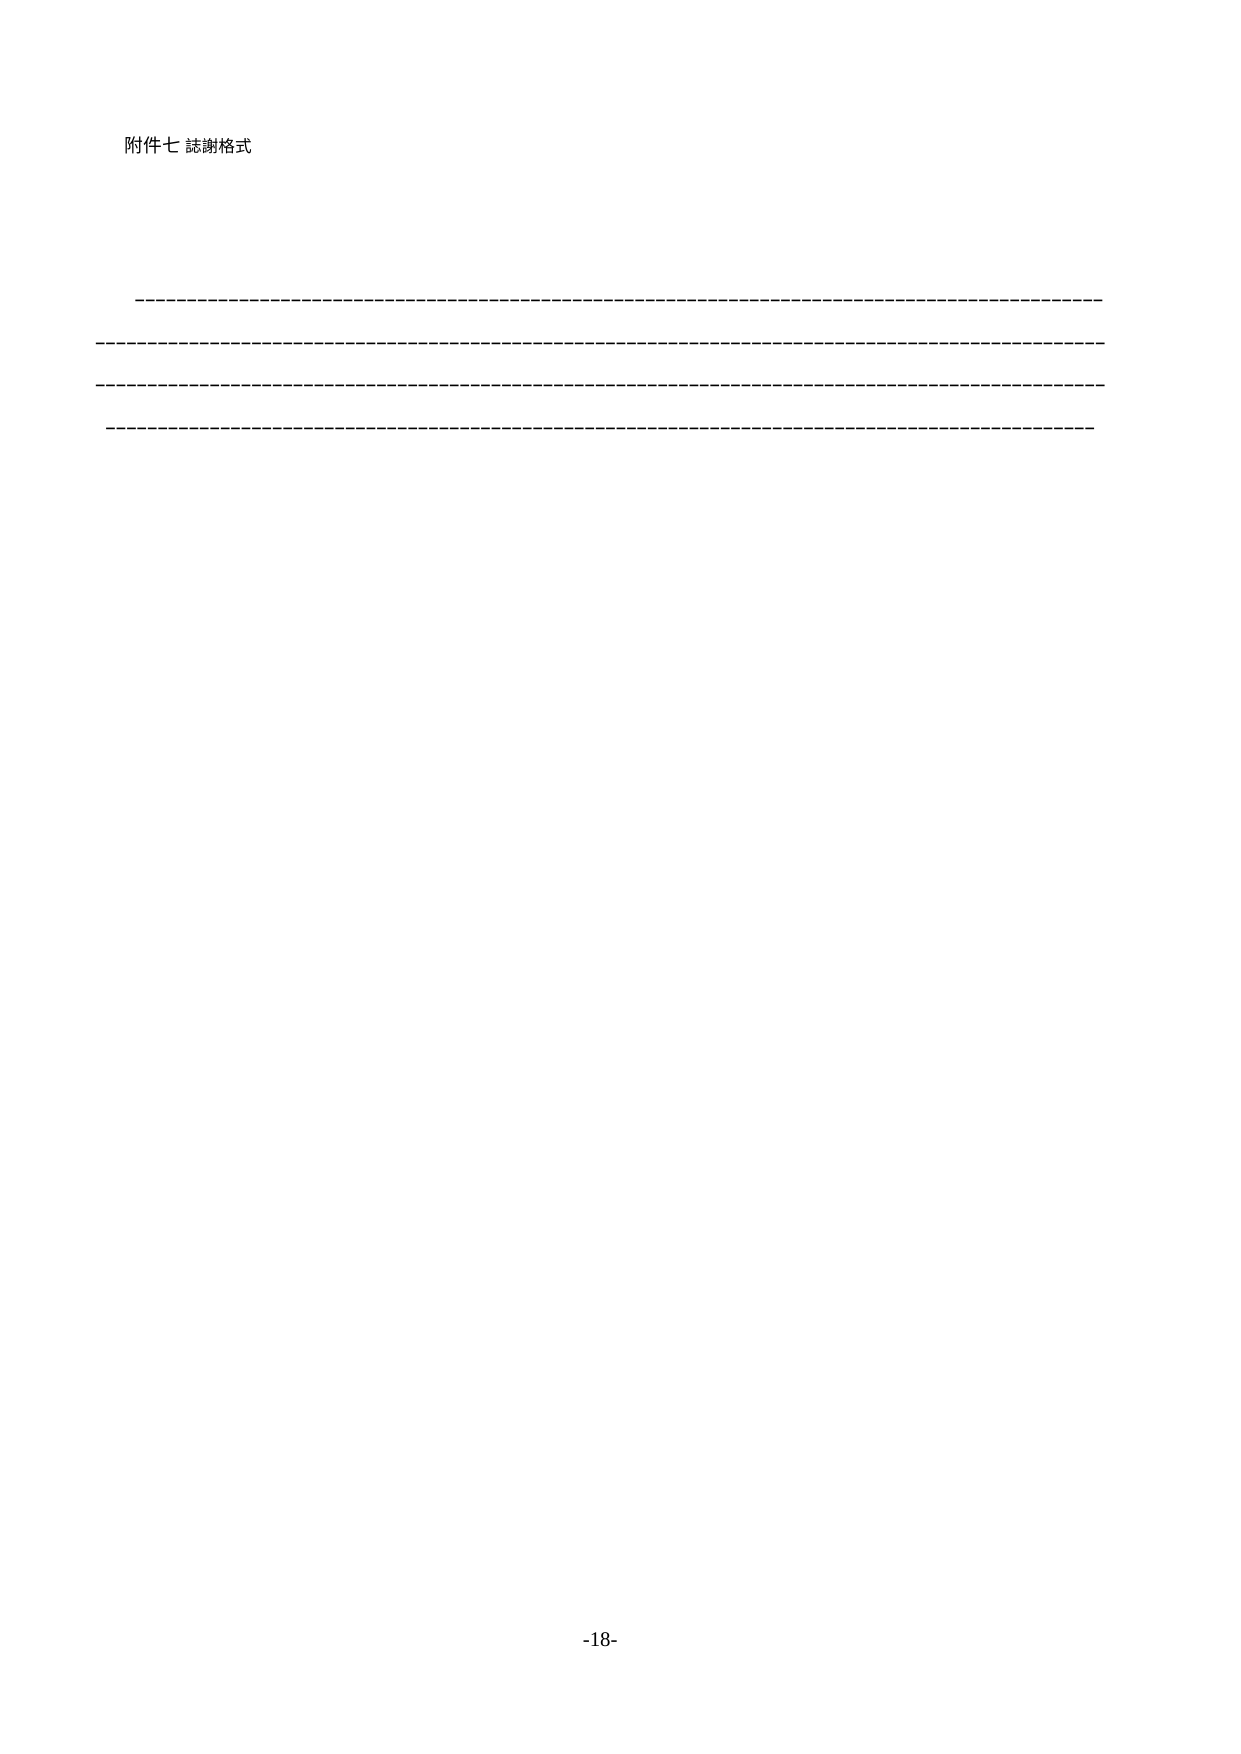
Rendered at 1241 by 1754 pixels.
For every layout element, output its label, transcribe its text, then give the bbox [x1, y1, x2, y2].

text –––––––––––––––––––––––––––––––––––––––––––––––––––––––––––––––––––––––––––––––––––––––––––––––––––––––––––––––––––––––––––––––––––––––––––––––––––––––––––––––––––––––––––––––––––––––––––––––––––––––––––––––––––––––––––––––––––––––––––––––––––––––––––––––––––––––––––––––––––––––––––––––––––––––––––––––––––––––––––––––––––––––––––––––––––––––––––––––––––––––––––––––––––––––––––––– [94, 284, 1106, 441]
text 附件七 誌謝格式 [93, 131, 282, 158]
